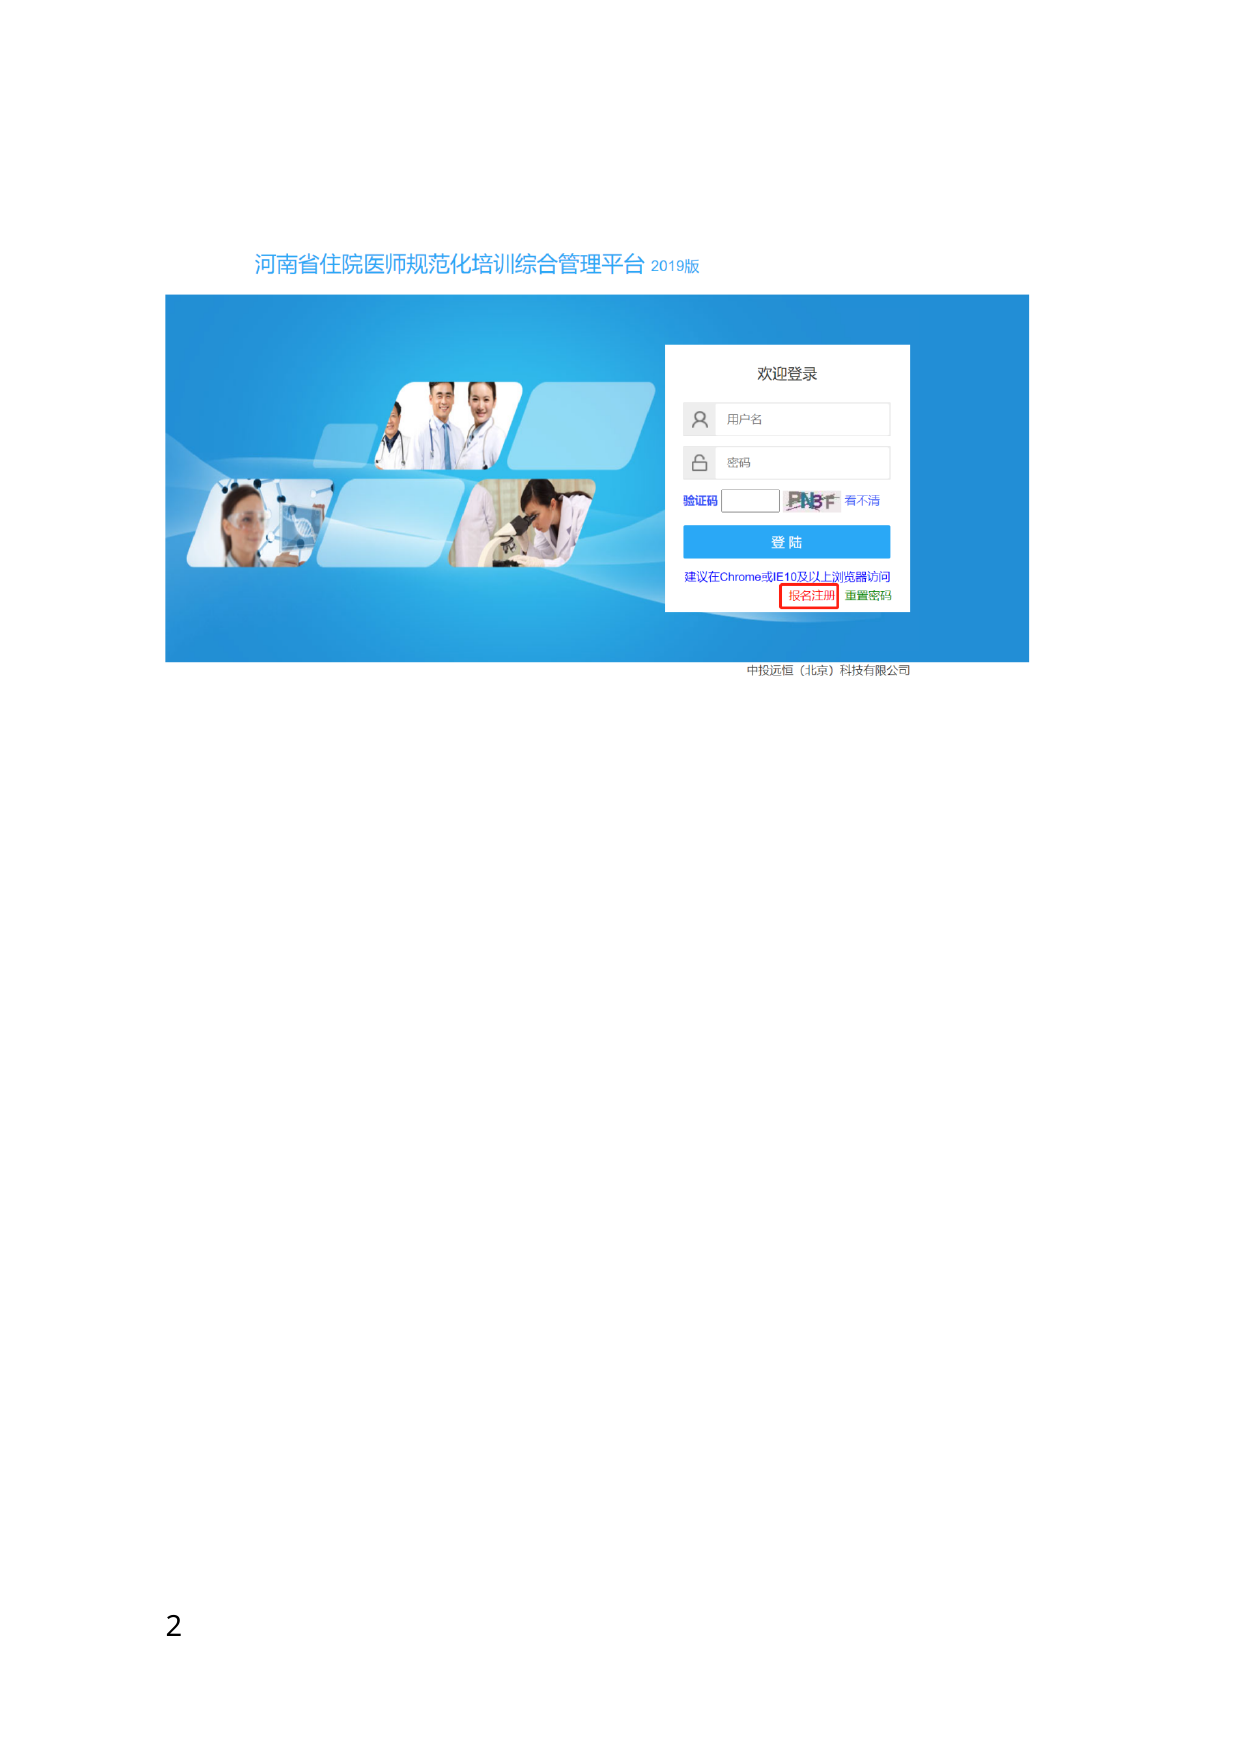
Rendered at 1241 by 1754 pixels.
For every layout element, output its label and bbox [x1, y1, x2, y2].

picture [165, 232, 1030, 699]
